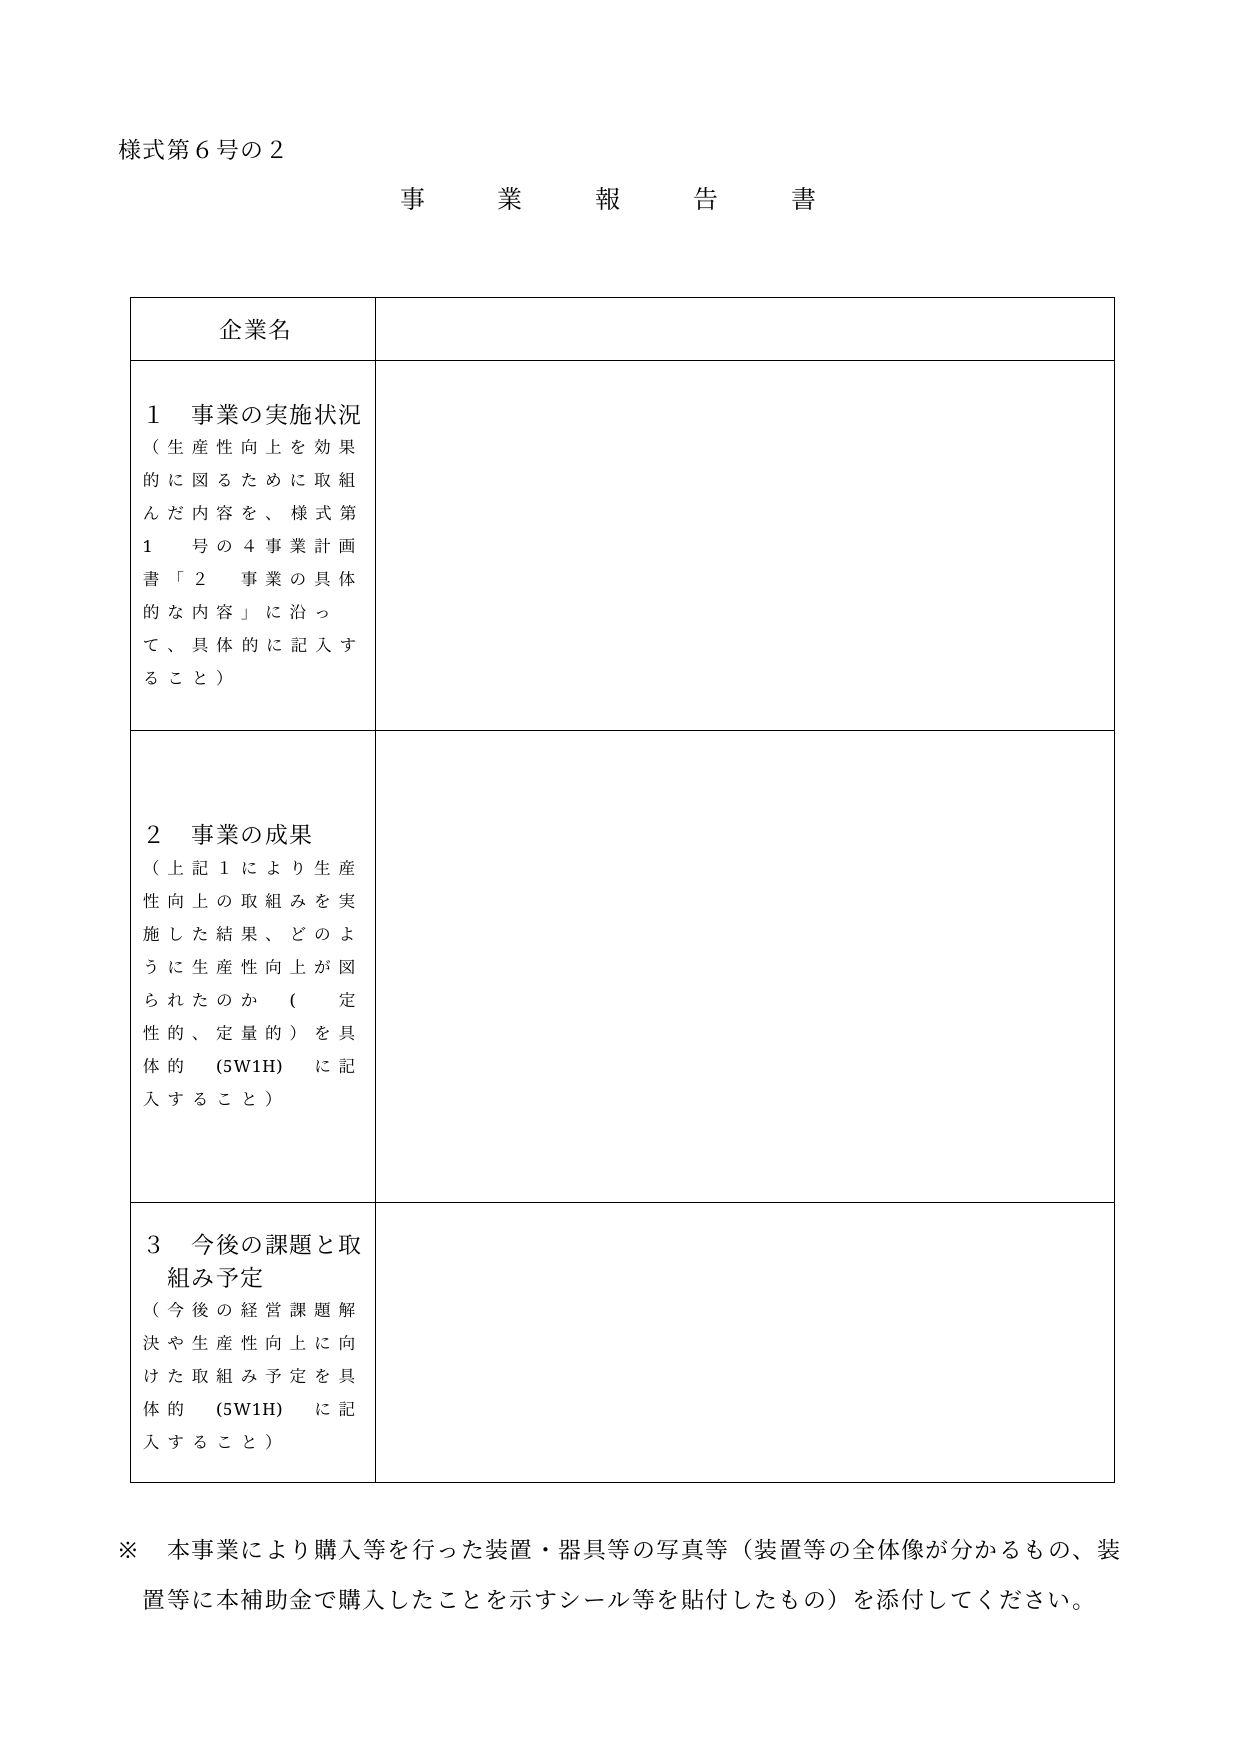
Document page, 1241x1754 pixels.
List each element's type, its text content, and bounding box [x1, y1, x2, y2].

table_cell [376, 731, 1114, 1202]
text 事 業 報 告 書 [118, 165, 1122, 231]
table_header [376, 298, 1114, 360]
table_header 企業名 [131, 298, 375, 360]
table_cell [376, 1203, 1114, 1482]
text ※ 本事業により購入等を行った装置・器具等の写真等（装置等の全体像が分かるもの、装置等に本補助金で購入したことを示すシール等を貼付したもの）を添付してください。 [118, 1516, 1122, 1615]
table_cell ２ 事業の成果 （上記１により生産性向上の取組みを実施した結果、どのように生産性向上が図られたのか(定性的、定量的）を具体的(5W1H)に記入すること） [131, 731, 375, 1202]
table_cell １ 事業の実施状況 （生産性向上を効果的に図るために取組んだ内容を、様式第1号の４事業計画書「２ 事業の具体的な内容」に沿って、具体的に記入すること） [131, 361, 375, 730]
table_cell [376, 361, 1114, 730]
text 様式第６号の２ [118, 132, 1122, 165]
table_cell ３ 今後の課題と取 組み予定 （今後の経営課題解決や生産性向上に向けた取組み予定を具体的(5W1H)に記入すること） [131, 1203, 375, 1482]
